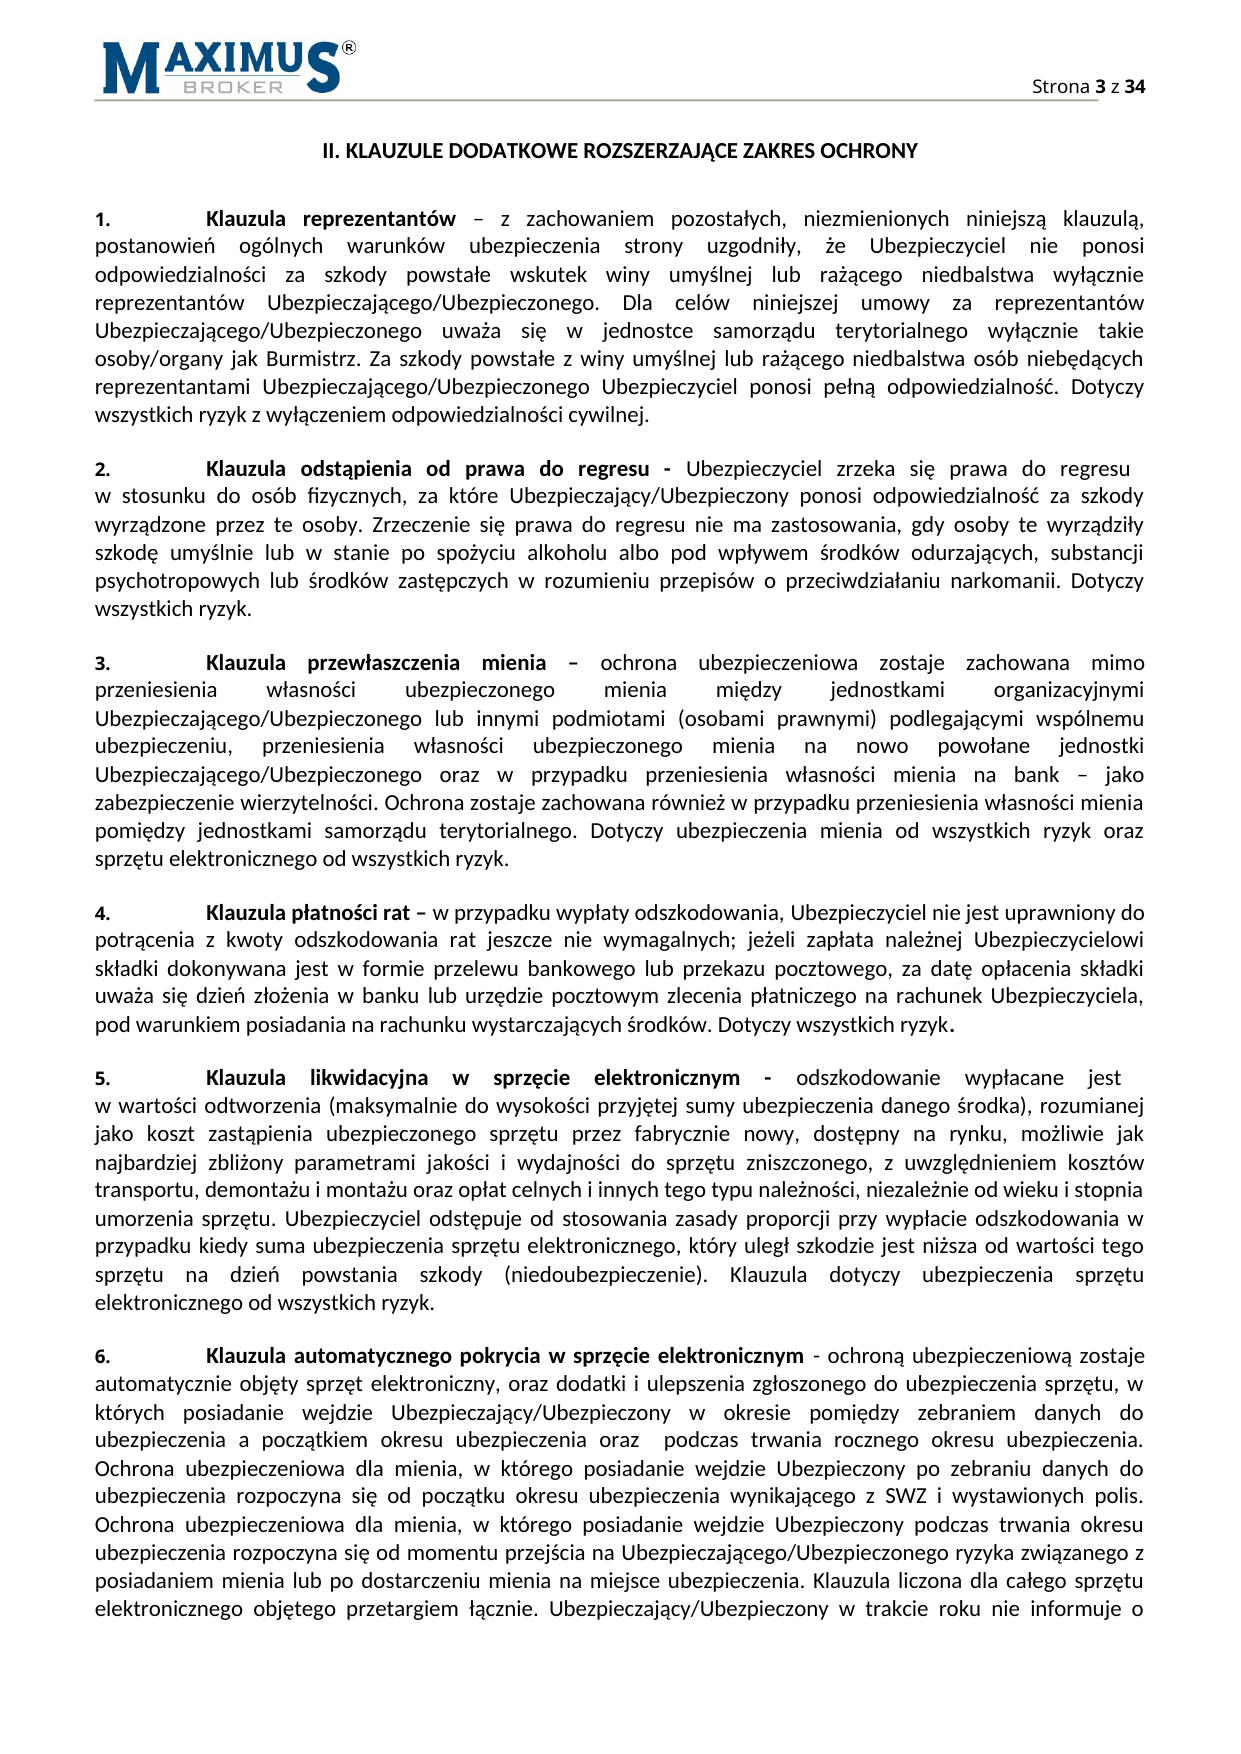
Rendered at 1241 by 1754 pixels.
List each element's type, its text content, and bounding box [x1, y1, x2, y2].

list Klauzula odstąpienia od prawa do regresu - Ubezpieczyciel zrzeka się prawa do regresu w stosunku do osób fizycznych, za które Ubezpieczający/Ubezpieczony ponosi odpowiedzialność za szkody wyrządzone przez te osoby. Zrzeczenie się prawa do regresu nie ma zastosowania, gdy osoby te wyrządziły szkodę umyślnie lub w stanie po spożyciu alkoholu albo pod wpływem środków odurzających, substancji psychotropowych lub środków zastępczych w rozumieniu przepisów o przeciwdziałaniu narkomanii. Dotyczy wszystkich ryzyk. [94, 454, 1146, 622]
list Klauzula reprezentantów – z zachowaniem pozostałych, niezmienionych niniejszą klauzulą, postanowień ogólnych warunków ubezpieczenia strony uzgodniły, że Ubezpieczyciel nie ponosi odpowiedzialności za szkody powstałe wskutek winy umyślnej lub rażącego niedbalstwa wyłącznie reprezentantów Ubezpieczającego/Ubezpieczonego. Dla celów niniejszej umowy za reprezentantów Ubezpieczającego/Ubezpieczonego uważa się w jednostce samorządu terytorialnego wyłącznie takie osoby/organy jak Burmistrz. Za szkody powstałe z winy umyślnej lub rażącego niedbalstwa osób niebędących reprezentantami Ubezpieczającego/Ubezpieczonego Ubezpieczyciel ponosi pełną odpowiedzialność. Dotyczy wszystkich ryzyk z wyłączeniem odpowiedzialności cywilnej. [94, 204, 1146, 428]
picture [97, 36, 362, 98]
list Klauzula likwidacyjna w sprzęcie elektronicznym - odszkodowanie wypłacane jest w wartości odtworzenia (maksymalnie do wysokości przyjętej sumy ubezpieczenia danego środka), rozumianej jako koszt zastąpienia ubezpieczonego sprzętu przez fabrycznie nowy, dostępny na rynku, możliwie jak najbardziej zbliżony parametrami jakości i wydajności do sprzętu zniszczonego, z uwzględnieniem kosztów transportu, demontażu i montażu oraz opłat celnych i innych tego typu należności, niezależnie od wieku i stopnia umorzenia sprzętu. Ubezpieczyciel odstępuje od stosowania zasady proporcji przy wypłacie odszkodowania w przypadku kiedy suma ubezpieczenia sprzętu elektronicznego, który uległ szkodzie jest niższa od wartości tego sprzętu na dzień powstania szkody (niedoubezpieczenie). Klauzula dotyczy ubezpieczenia sprzętu elektronicznego od wszystkich ryzyk. [94, 1063, 1146, 1316]
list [94, 1342, 1146, 1622]
list Klauzula przewłaszczenia mienia – ochrona ubezpieczeniowa zostaje zachowana mimo przeniesienia własności ubezpieczonego mienia między jednostkami organizacyjnymi Ubezpieczającego/Ubezpieczonego lub innymi podmiotami (osobami prawnymi) podlegającymi wspólnemu ubezpieczeniu, przeniesienia własności ubezpieczonego mienia na nowo powołane jednostki Ubezpieczającego/Ubezpieczonego oraz w przypadku przeniesienia własności mienia na bank – jako zabezpieczenie wierzytelności. Ochrona zostaje zachowana również w przypadku przeniesienia własności mienia pomiędzy jednostkami samorządu terytorialnego. Dotyczy ubezpieczenia mienia od wszystkich ryzyk oraz sprzętu elektronicznego od wszystkich ryzyk. [94, 648, 1146, 872]
list Klauzula płatności rat – w przypadku wypłaty odszkodowania, Ubezpieczyciel nie jest uprawniony do potrącenia z kwoty odszkodowania rat jeszcze nie wymagalnych; jeżeli zapłata należnej Ubezpieczycielowi składki dokonywana jest w formie przelewu bankowego lub przekazu pocztowego, za datę opłacenia składki uważa się dzień złożenia w banku lub urzędzie pocztowym zlecenia płatniczego na rachunek Ubezpieczyciela, pod warunkiem posiadania na rachunku wystarczających środków. Dotyczy wszystkich ryzyk. [94, 898, 1146, 1038]
subtitle II. KLAUZULE DODATKOWE ROZSZERZAJĄCE ZAKRES OCHRONY [94, 136, 1146, 164]
